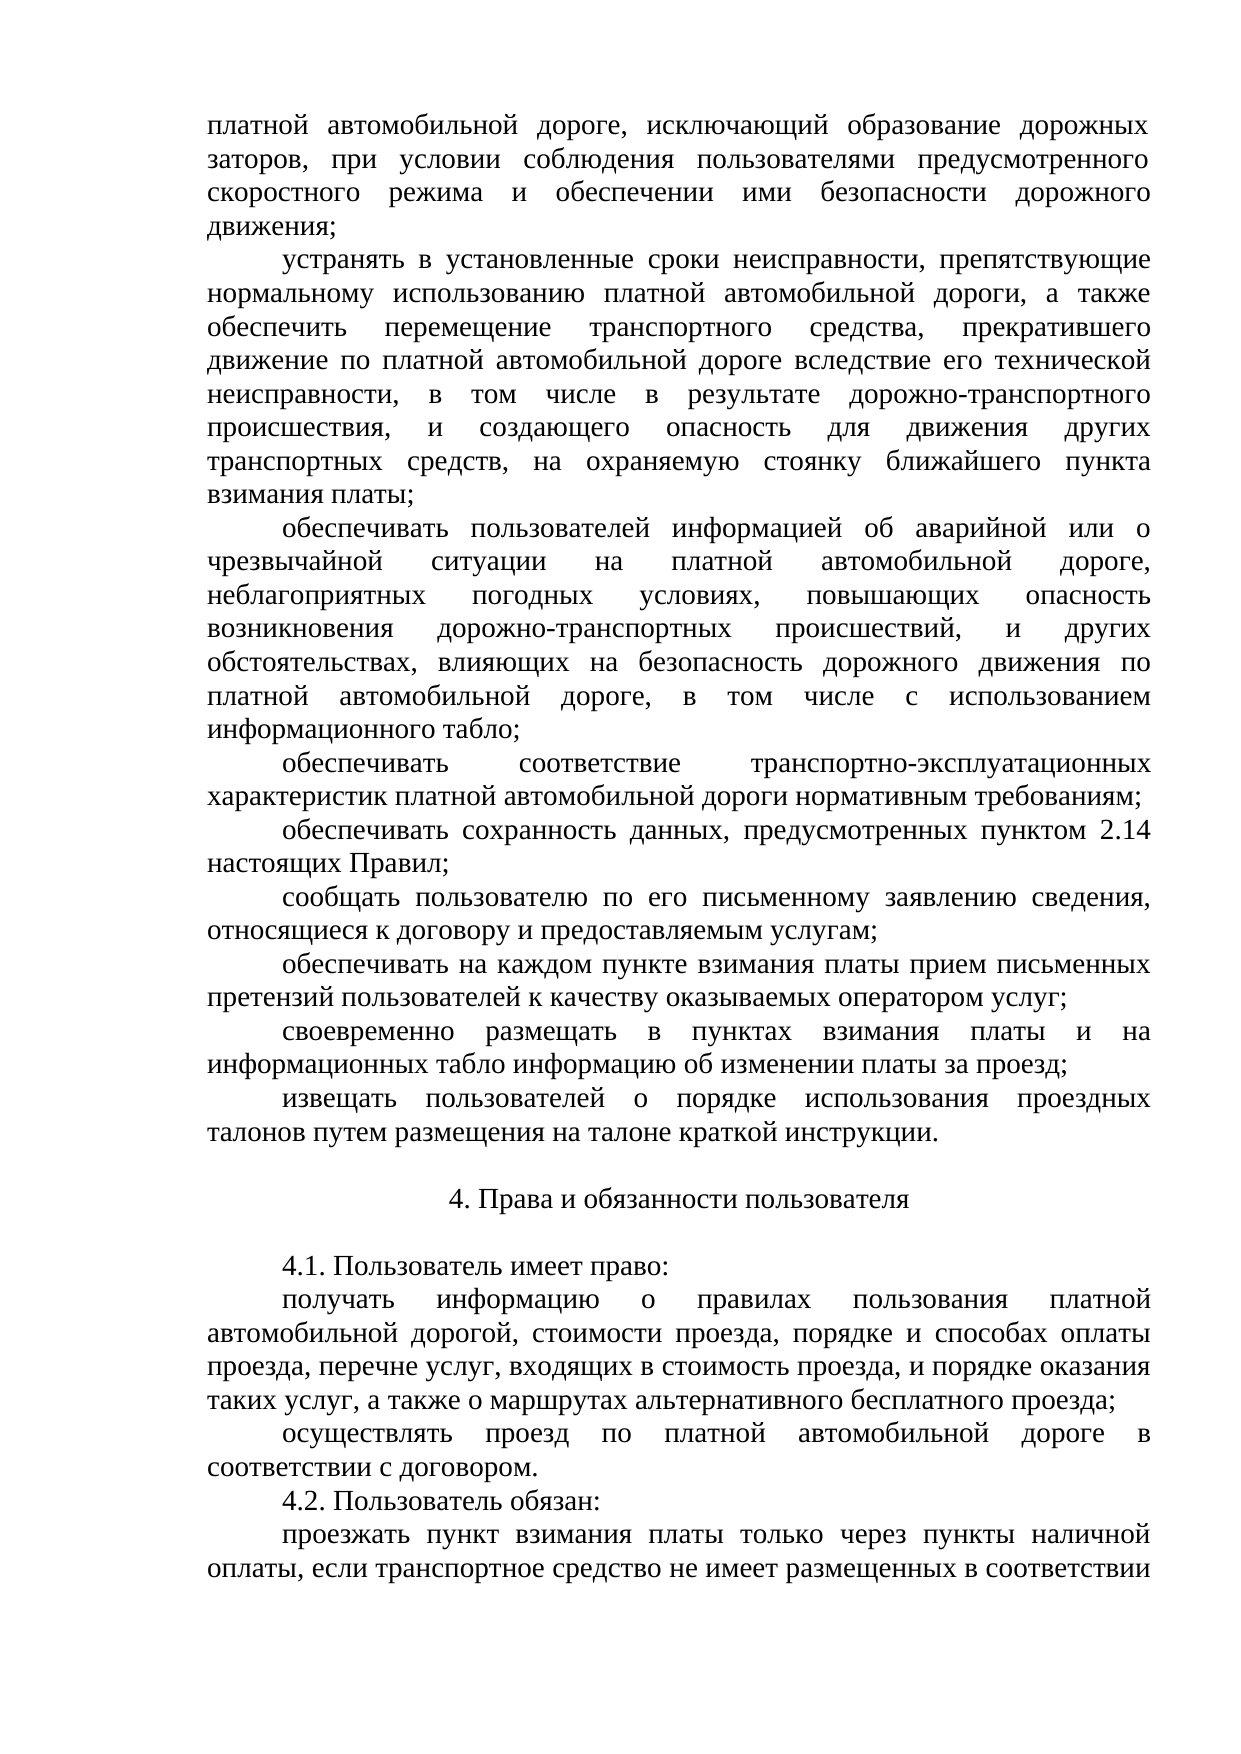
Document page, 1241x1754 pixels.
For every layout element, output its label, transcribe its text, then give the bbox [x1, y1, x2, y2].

text 4.2. Пользователь обязан: [207, 1483, 1152, 1516]
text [207, 107, 1152, 242]
text получать информацию о правилах пользования платной автомобильной дорогой, стоимости проезда, порядке и способах оплаты проезда, перечне услуг, входящих в стоимость проезда, и порядке оказания таких услуг, а также о маршрутах альтернативного бесплатного проезда; [207, 1281, 1152, 1416]
text обеспечивать на каждом пункте взимания платы прием письменных претензий пользователей к качеству оказываемых оператором услуг; [207, 946, 1152, 1013]
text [207, 1516, 1152, 1583]
text обеспечивать пользователей информацией об аварийной или о чрезвычайной ситуации на платной автомобильной дороге, неблагоприятных погодных условиях, повышающих опасность возникновения дорожно-транспортных происшествий, и других обстоятельствах, влияющих на безопасность дорожного движения по платной автомобильной дороге, в том числе с использованием информационного табло; [207, 510, 1152, 745]
text 4.1. Пользователь имеет право: [207, 1248, 1152, 1281]
text извещать пользователей о порядке использования проездных талонов путем размещения на талоне краткой инструкции. [207, 1080, 1152, 1147]
text устранять в установленные сроки неисправности, препятствующие нормальному использованию платной автомобильной дороги, а также обеспечить перемещение транспортного средства, прекратившего движение по платной автомобильной дороге вследствие его технической неисправности, в том числе в результате дорожно-транспортного происшествия, и создающего опасность для движения других транспортных средств, на охраняемую стоянку ближайшего пункта взимания платы; [207, 242, 1152, 510]
text 4. Права и обязанности пользователя [207, 1181, 1152, 1214]
text осуществлять проезд по платной автомобильной дороге в соответствии с договором. [207, 1416, 1152, 1483]
text своевременно размещать в пунктах взимания платы и на информационных табло информацию об изменении платы за проезд; [207, 1013, 1152, 1080]
text обеспечивать сохранность данных, предусмотренных пунктом 2.14 настоящих Правил; [207, 812, 1152, 879]
text сообщать пользователю по его письменному заявлению сведения, относящиеся к договору и предоставляемым услугам; [207, 879, 1152, 946]
text обеспечивать соответствие транспортно-эксплуатационных характеристик платной автомобильной дороги нормативным требованиям; [207, 745, 1152, 812]
